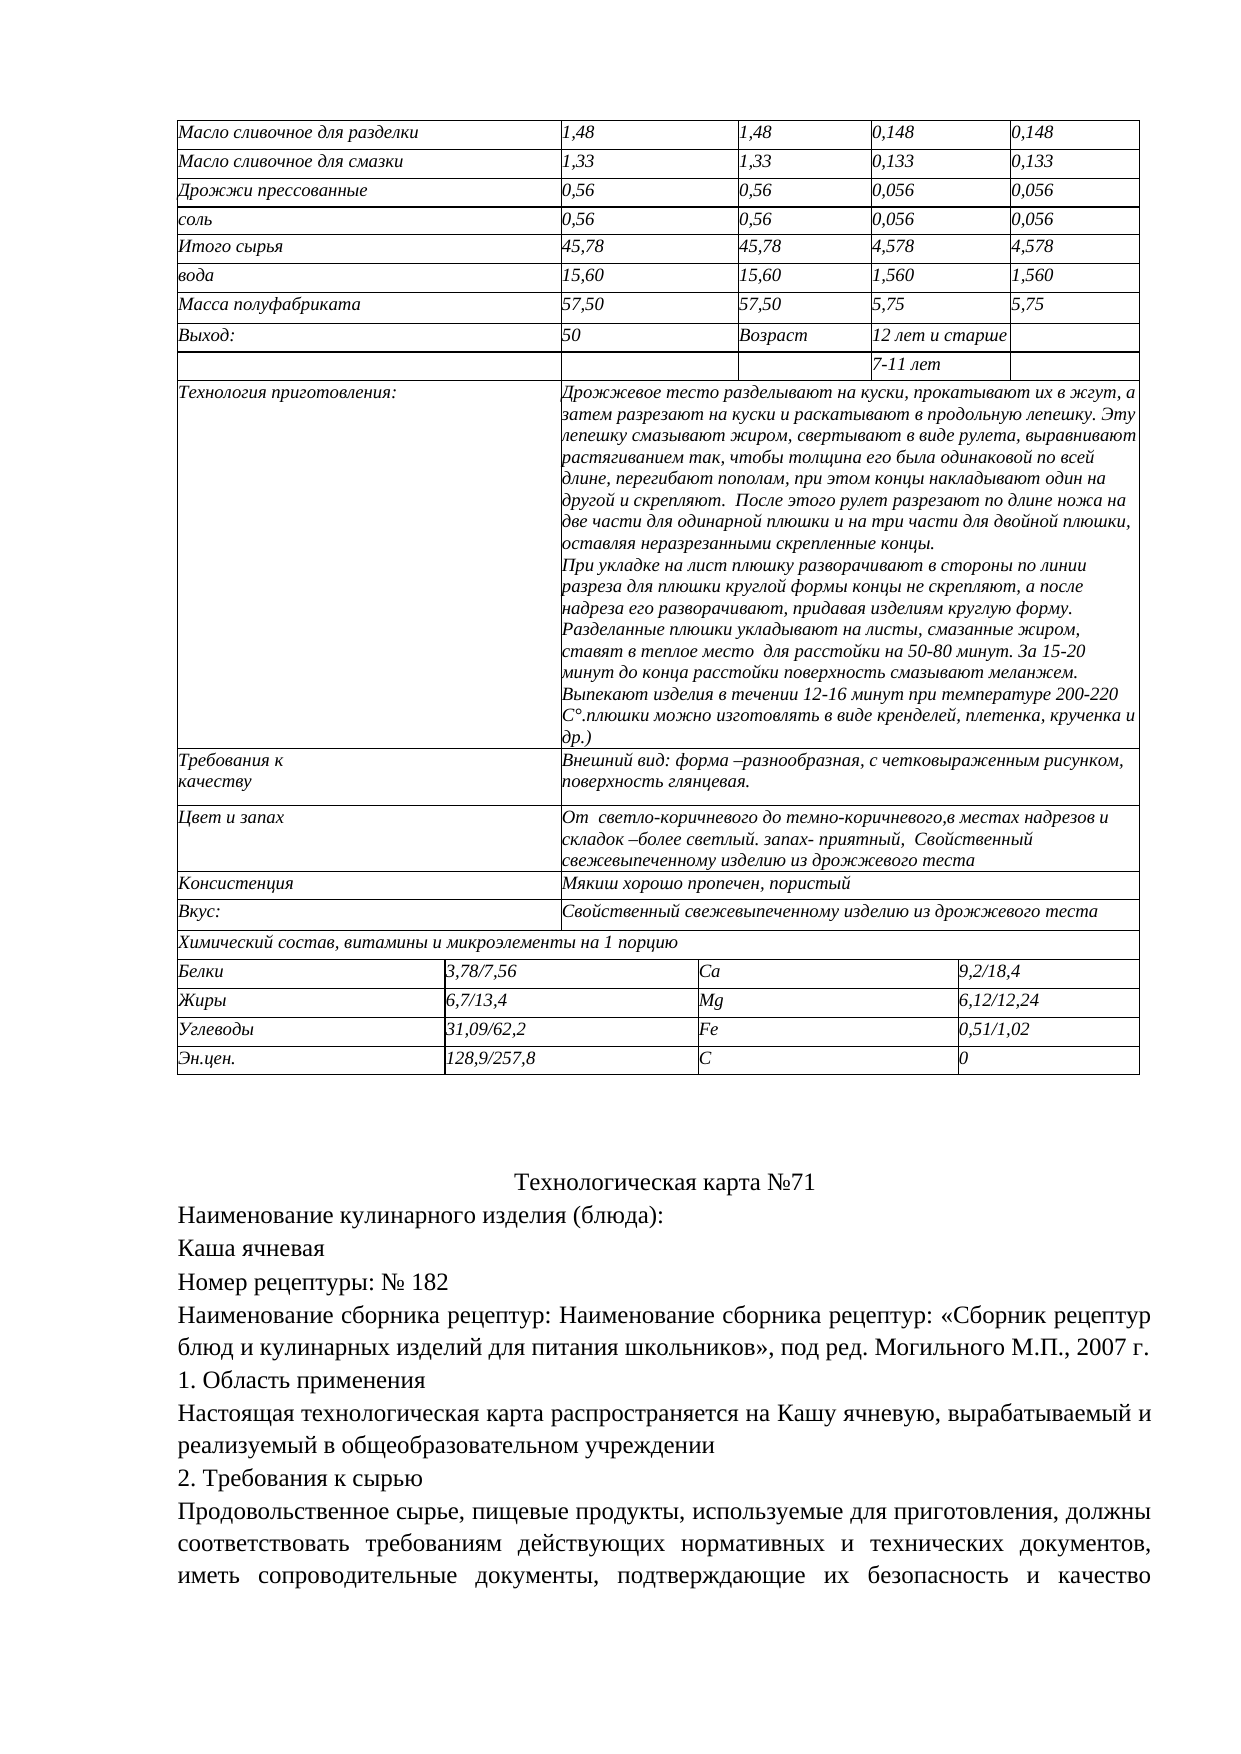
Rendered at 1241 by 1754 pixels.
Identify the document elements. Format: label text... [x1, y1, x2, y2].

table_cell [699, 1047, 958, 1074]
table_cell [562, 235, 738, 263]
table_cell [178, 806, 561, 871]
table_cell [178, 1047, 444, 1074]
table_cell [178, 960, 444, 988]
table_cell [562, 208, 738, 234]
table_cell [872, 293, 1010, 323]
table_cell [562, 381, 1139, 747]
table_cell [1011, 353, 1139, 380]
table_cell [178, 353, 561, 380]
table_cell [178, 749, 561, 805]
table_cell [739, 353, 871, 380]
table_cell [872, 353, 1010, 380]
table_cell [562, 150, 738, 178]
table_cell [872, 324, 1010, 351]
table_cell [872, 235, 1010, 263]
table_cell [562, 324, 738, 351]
text Настоящая технологическая карта распространяется на Кашу ячневую, вырабатываемый и реализуемый в общеобразовательном учреждении [177, 1398, 1152, 1458]
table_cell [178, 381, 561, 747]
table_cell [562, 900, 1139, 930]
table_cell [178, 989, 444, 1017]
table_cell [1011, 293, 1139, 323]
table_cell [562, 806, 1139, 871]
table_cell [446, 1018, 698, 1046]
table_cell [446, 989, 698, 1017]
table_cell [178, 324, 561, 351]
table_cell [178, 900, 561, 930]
text Номер рецептуры: № 182 [177, 1267, 1152, 1295]
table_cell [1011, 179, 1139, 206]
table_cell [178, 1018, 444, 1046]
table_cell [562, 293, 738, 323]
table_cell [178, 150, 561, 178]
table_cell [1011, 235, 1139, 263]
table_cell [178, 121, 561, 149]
text Наименование сборника рецептур: Наименование сборника рецептур: «Сборник рецептур блюд и кулинарных изделий для питания школьников», под ред. Могильного М.П., 2007 г. [177, 1300, 1152, 1360]
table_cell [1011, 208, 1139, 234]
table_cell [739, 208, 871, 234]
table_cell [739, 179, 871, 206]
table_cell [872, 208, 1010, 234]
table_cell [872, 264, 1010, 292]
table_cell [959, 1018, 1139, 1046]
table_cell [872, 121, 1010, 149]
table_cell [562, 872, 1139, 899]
text 2. Требования к сырью [177, 1463, 1152, 1492]
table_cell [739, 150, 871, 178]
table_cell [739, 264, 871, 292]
text Технологическая карта №71 [177, 1167, 1152, 1196]
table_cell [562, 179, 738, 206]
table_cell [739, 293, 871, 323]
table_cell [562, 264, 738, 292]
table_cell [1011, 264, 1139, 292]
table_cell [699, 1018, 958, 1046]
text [177, 1496, 1152, 1588]
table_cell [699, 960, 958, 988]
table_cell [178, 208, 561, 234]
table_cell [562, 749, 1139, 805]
text Наименование кулинарного изделия (блюда): [177, 1200, 1152, 1229]
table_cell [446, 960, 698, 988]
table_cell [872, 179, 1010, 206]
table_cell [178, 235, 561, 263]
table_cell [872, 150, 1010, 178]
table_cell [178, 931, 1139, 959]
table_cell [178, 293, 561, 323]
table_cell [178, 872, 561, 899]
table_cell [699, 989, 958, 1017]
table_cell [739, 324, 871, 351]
text Каша ячневая [177, 1233, 1152, 1262]
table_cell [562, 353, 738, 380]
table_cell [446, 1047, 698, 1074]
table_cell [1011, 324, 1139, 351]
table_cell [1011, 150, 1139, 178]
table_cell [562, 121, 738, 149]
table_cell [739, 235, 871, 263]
text 1. Область применения [177, 1365, 1152, 1393]
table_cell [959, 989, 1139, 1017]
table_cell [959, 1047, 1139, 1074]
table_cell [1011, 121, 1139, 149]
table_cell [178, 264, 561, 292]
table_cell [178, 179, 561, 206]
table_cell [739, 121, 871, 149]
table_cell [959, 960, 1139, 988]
